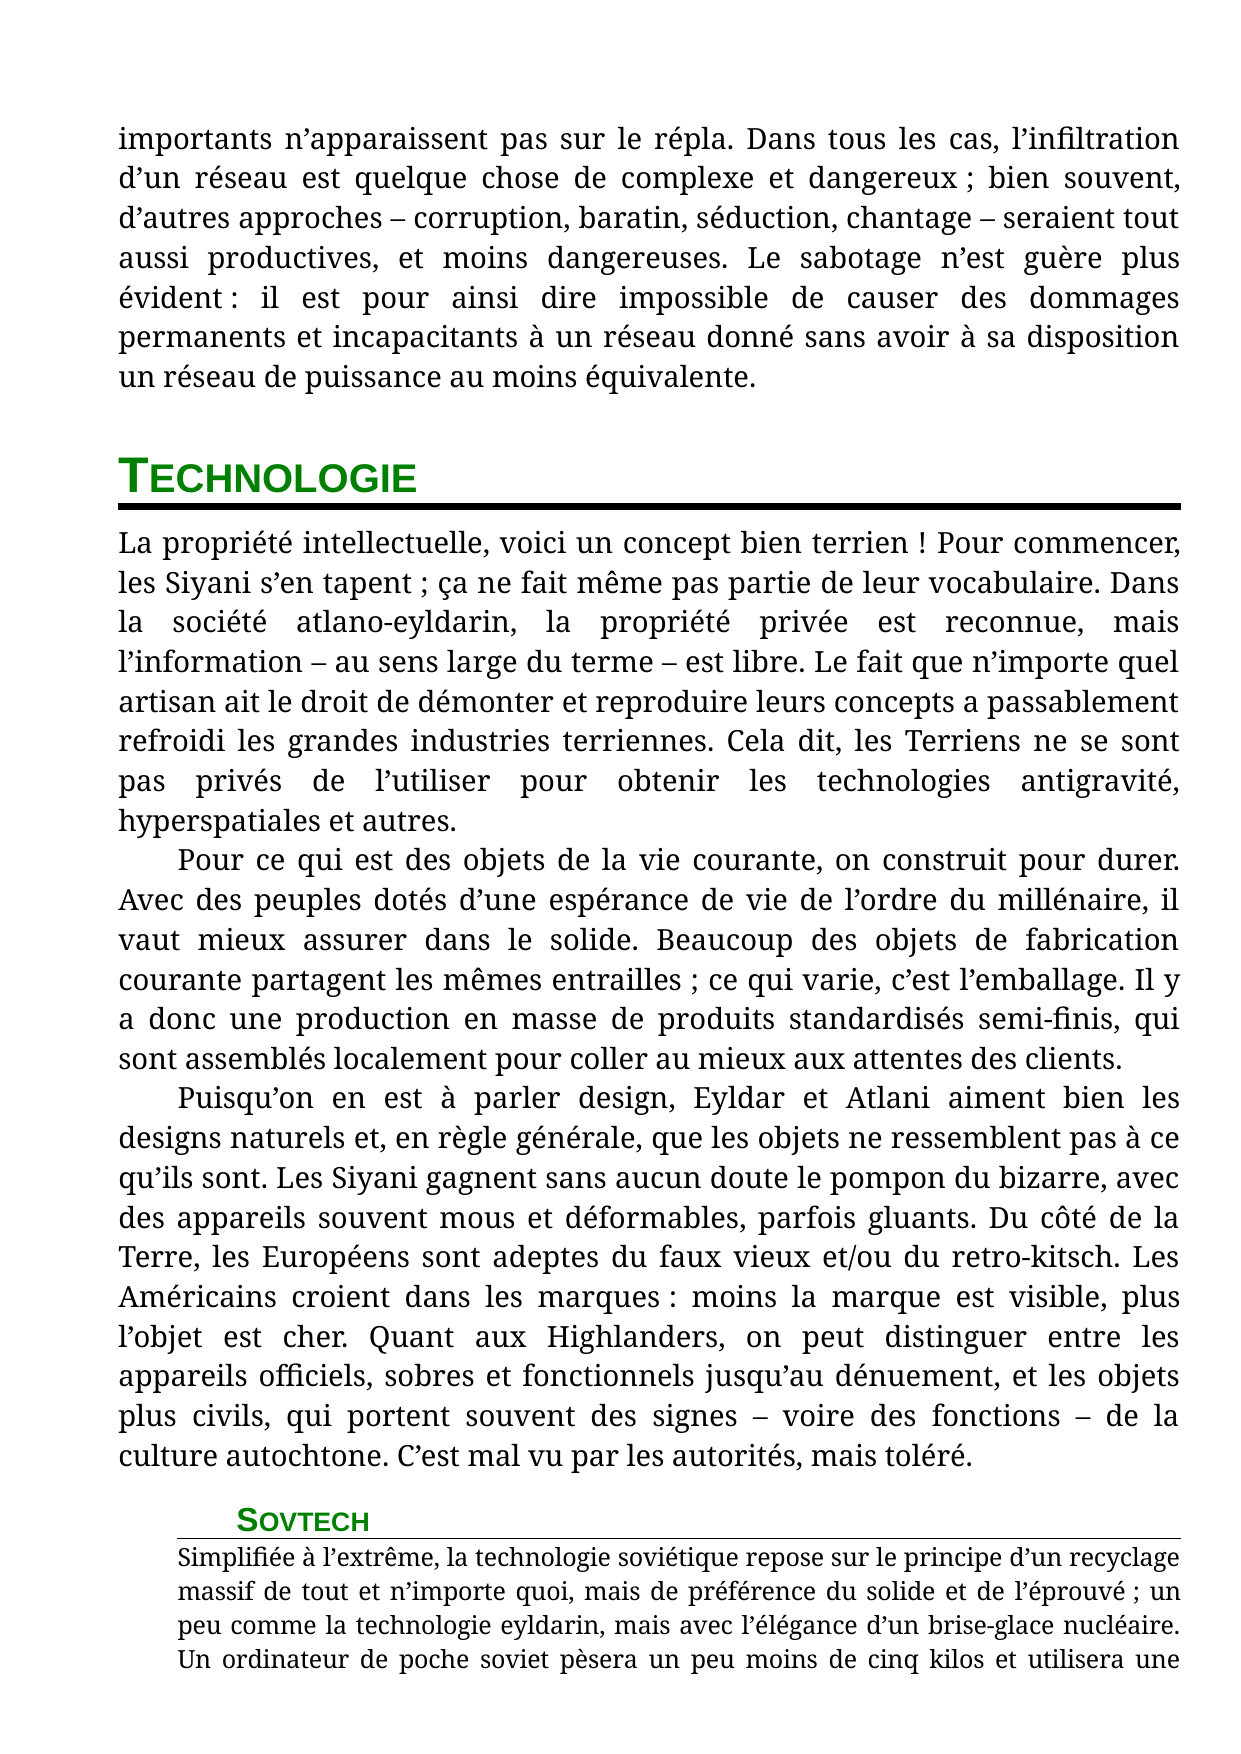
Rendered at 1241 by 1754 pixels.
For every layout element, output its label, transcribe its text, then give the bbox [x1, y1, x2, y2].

text La propriété intellectuelle, voici un concept bien terrien ! Pour commencer, les Siyani s’en tapent ; ça ne fait même pas partie de leur vocabulaire. Dans la société atlano-eyldarin, la propriété privée est reconnue, mais l’information – au sens large du terme – est libre. Le fait que n’importe quel artisan ait le droit de démonter et reproduire leurs concepts a passablement refroidi les grandes industries terriennes. Cela dit, les Terriens ne se sont pas privés de l’utiliser pour obtenir les technologies antigravité, hyperspatiales et autres. [118, 522, 1181, 840]
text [118, 118, 1181, 396]
text Pour ce qui est des objets de la vie courante, on construit pour durer. Avec des peuples dotés d’une espérance de vie de l’ordre du millénaire, il vaut mieux assurer dans le solide. Beaucoup des objets de fabrication courante partagent les mêmes entrailles ; ce qui varie, c’est l’emballage. Il y a donc une production en masse de produits standardisés semi-finis, qui sont assemblés localement pour coller au mieux aux attentes des clients. [118, 840, 1181, 1078]
text Puisqu’on en est à parler design, Eyldar et Atlani aiment bien les designs naturels et, en règle générale, que les objets ne ressemblent pas à ce qu’ils sont. Les Siyani gagnent sans aucun doute le pompon du bizarre, avec des appareils souvent mous et déformables, parfois gluants. Du côté de la Terre, les Européens sont adeptes du faux vieux et/ou du retro-kitsch. Les Américains croient dans les marques : moins la marque est visible, plus l’objet est cher. Quant aux Highlanders, on peut distinguer entre les appareils officiels, sobres et fonctionnels jusqu’au dénuement, et les objets plus civils, qui portent souvent des signes – voire des fonctions – de la culture autochtone. C’est mal vu par les autorités, mais toléré. [118, 1078, 1181, 1475]
subtitle Technologie [118, 446, 1181, 503]
text Sovtech [177, 1500, 1181, 1538]
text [177, 1539, 1181, 1675]
